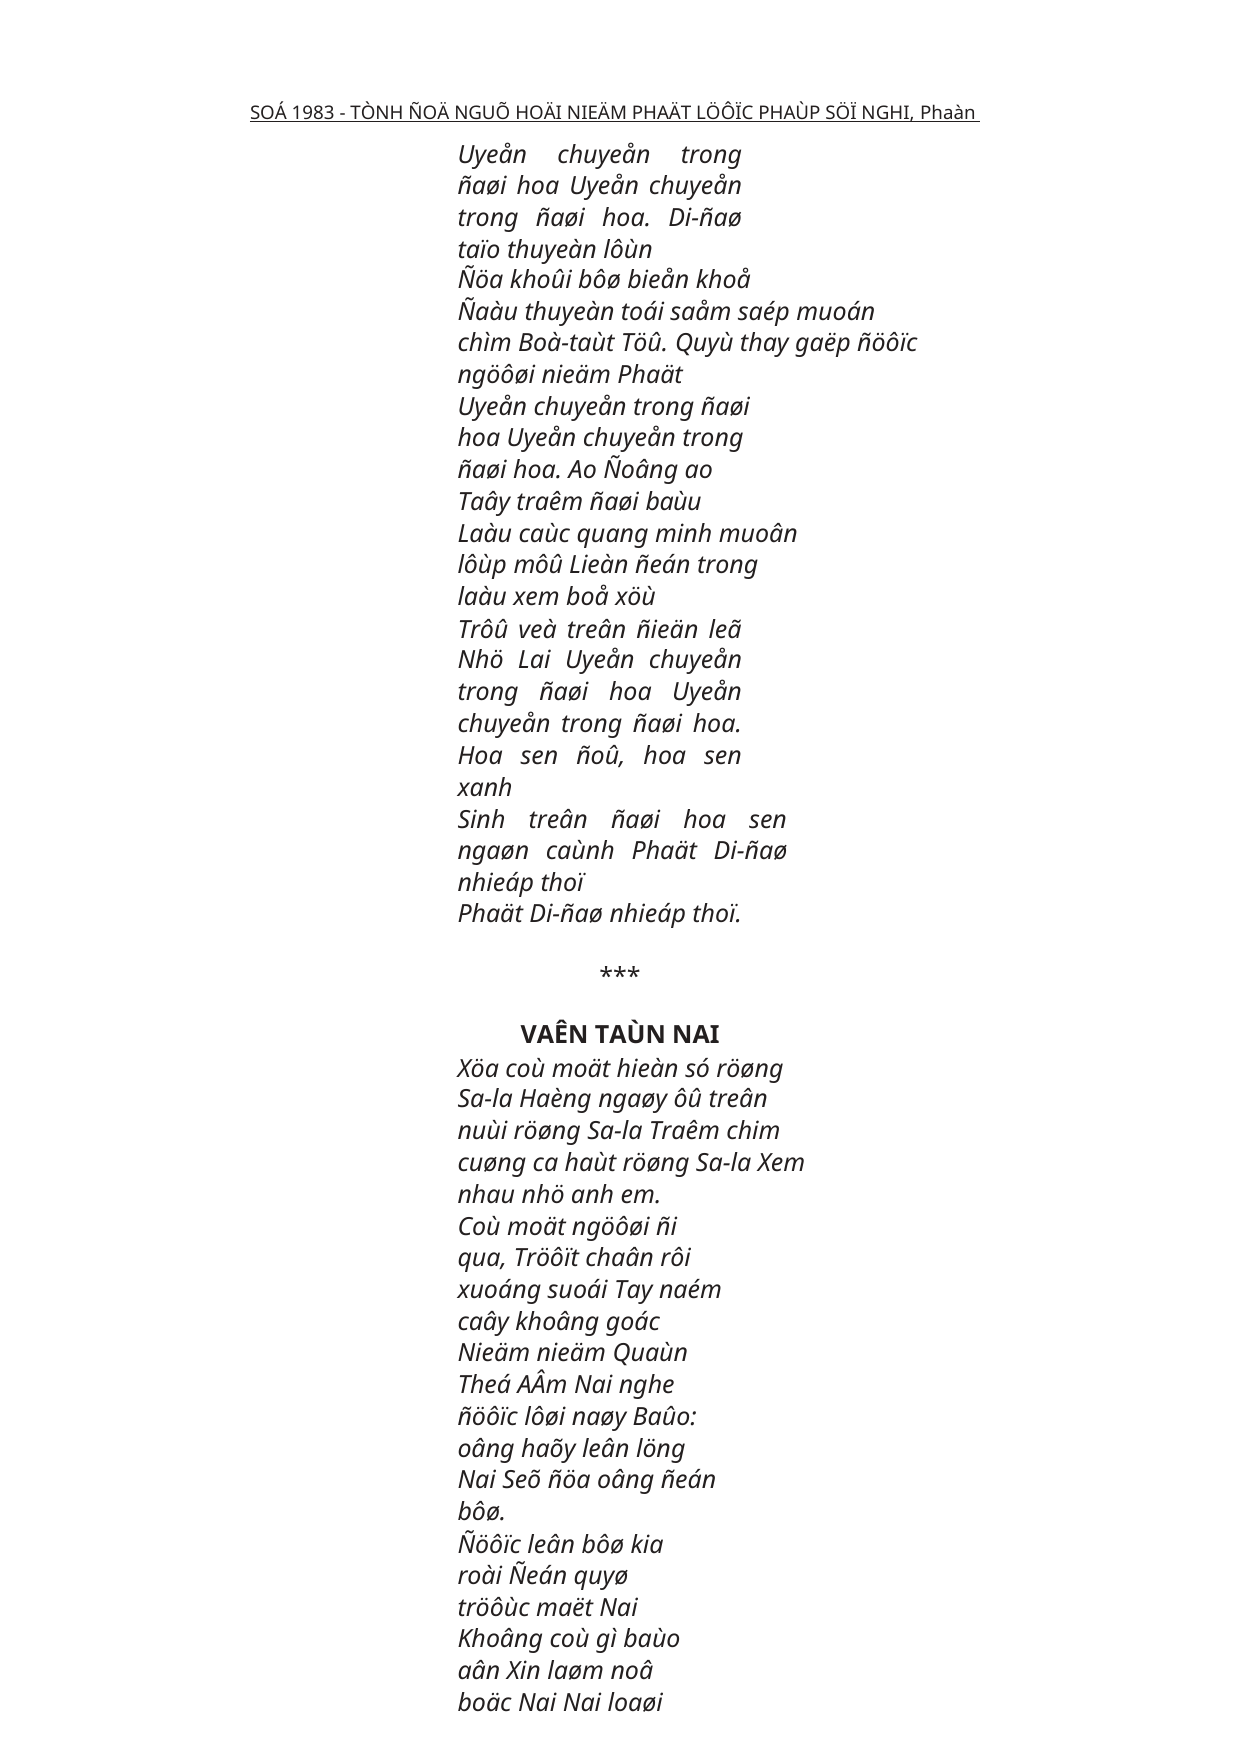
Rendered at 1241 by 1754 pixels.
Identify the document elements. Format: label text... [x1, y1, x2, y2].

text Laàu caùc quang minh muoân lôùp môû Lieàn ñeán trong laàu xem boå xöù [457, 517, 806, 613]
text Uyeån chuyeån trong ñaøi hoa Uyeån chuyeån trong ñaøi hoa. Ao Ñoâng ao Taây traêm ñaøi baùu [457, 391, 766, 517]
text Xöa coù moät hieàn só röøng Sa-la Haèng ngaøy ôû treân nuùi röøng Sa-la Traêm chim cuøng ca haùt röøng Sa-la Xem nhau nhö anh em. [457, 1052, 810, 1210]
text Coù moät ngöôøi ñi qua, Tröôït chaân rôi xuoáng suoái Tay naém caây khoâng goác Nieäm nieäm Quaùn Theá AÂm Nai nghe ñöôïc lôøi naøy Baûo: oâng haõy leân löng Nai Seõ ñöa oâng ñeán bôø. [457, 1210, 729, 1528]
subtitle VAÊN TAÙN NAI [297, 1017, 943, 1050]
text Ñaàu thuyeàn toái saåm saép muoán chìm Boà-taùt Töû. Quyù thay gaëp ñöôïc ngöôøi nieäm Phaät [457, 295, 932, 391]
text Sinh treân ñaøi hoa sen ngaøn caùnh Phaät Di-ñaø nhieáp thoï [457, 803, 787, 898]
text Uyeån chuyeån trong ñaøi hoa Uyeån chuyeån trong ñaøi hoa. Di-ñaø taïo thuyeàn lôùn [457, 139, 742, 266]
text Phaät Di-ñaø nhieáp thoï. [457, 898, 1065, 928]
text Trôû veà treân ñieän leã Nhö Lai Uyeån chuyeån trong ñaøi hoa Uyeån chuyeån trong ñaøi hoa. Hoa sen ñoû, hoa sen xanh [457, 613, 742, 803]
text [457, 1528, 695, 1718]
text *** [297, 958, 943, 993]
text Ñöa khoûi bôø bieån khoå [457, 266, 1065, 294]
